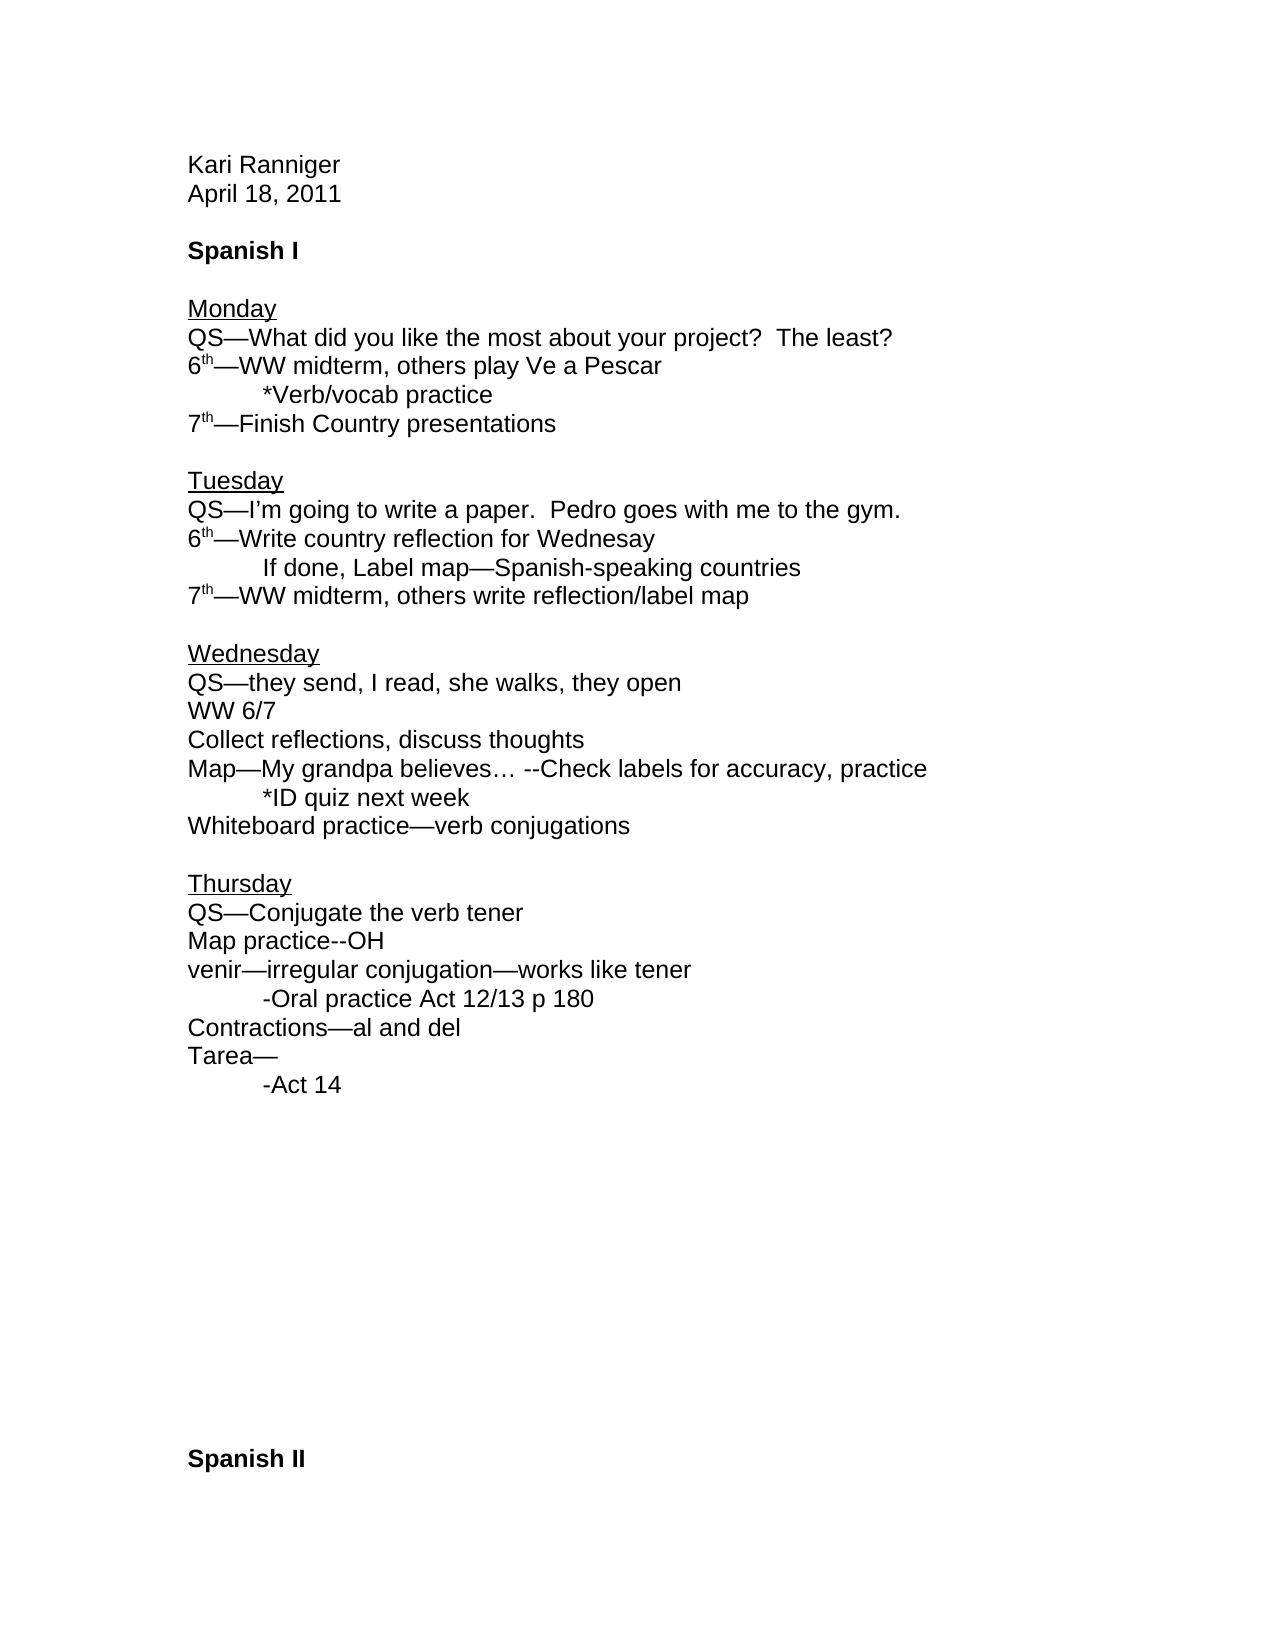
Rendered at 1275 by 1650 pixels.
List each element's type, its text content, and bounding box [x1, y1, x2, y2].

text Tarea— [187, 1041, 1087, 1070]
text -Act 14 [187, 1070, 1087, 1099]
text 6th—Write country reflection for Wednesay [187, 524, 1087, 552]
text 6th—WW midterm, others play Ve a Pescar [187, 351, 1087, 380]
text Spanish II [187, 1444, 1087, 1472]
text Whiteboard practice—verb conjugations [187, 811, 1087, 840]
text 7th—WW midterm, others write reflection/label map [187, 581, 1087, 610]
text 7th—Finish Country presentations [187, 409, 1087, 437]
text Spanish I [187, 236, 1087, 265]
text If done, Label map—Spanish-speaking countries [187, 552, 1087, 581]
text *ID quiz next week [187, 782, 1087, 811]
text Map practice--OH [187, 926, 1087, 955]
text *Verb/vocab practice [187, 380, 1087, 409]
text Collect reflections, discuss thoughts [187, 725, 1087, 754]
text venir—irregular conjugation—works like tener [187, 955, 1087, 984]
text Tuesday [187, 466, 1087, 495]
text QS—they send, I read, she walks, they open [187, 667, 1087, 696]
text QS—Conjugate the verb tener [187, 897, 1087, 926]
text WW 6/7 [187, 696, 1087, 725]
text -Oral practice Act 12/13 p 180 [187, 984, 1087, 1012]
text Contractions—al and del [187, 1012, 1087, 1041]
text April 18, 2011 [187, 179, 1087, 207]
text Map—My grandpa believes… --Check labels for accuracy, practice [187, 754, 1087, 782]
text Thursday [187, 869, 1087, 897]
text QS—I’m going to write a paper. Pedro goes with me to the gym. [187, 495, 1087, 524]
text Kari Ranniger [187, 150, 1087, 179]
text QS—What did you like the most about your project? The least? [187, 322, 1087, 351]
text Monday [187, 294, 1087, 322]
text Wednesday [187, 639, 1087, 667]
